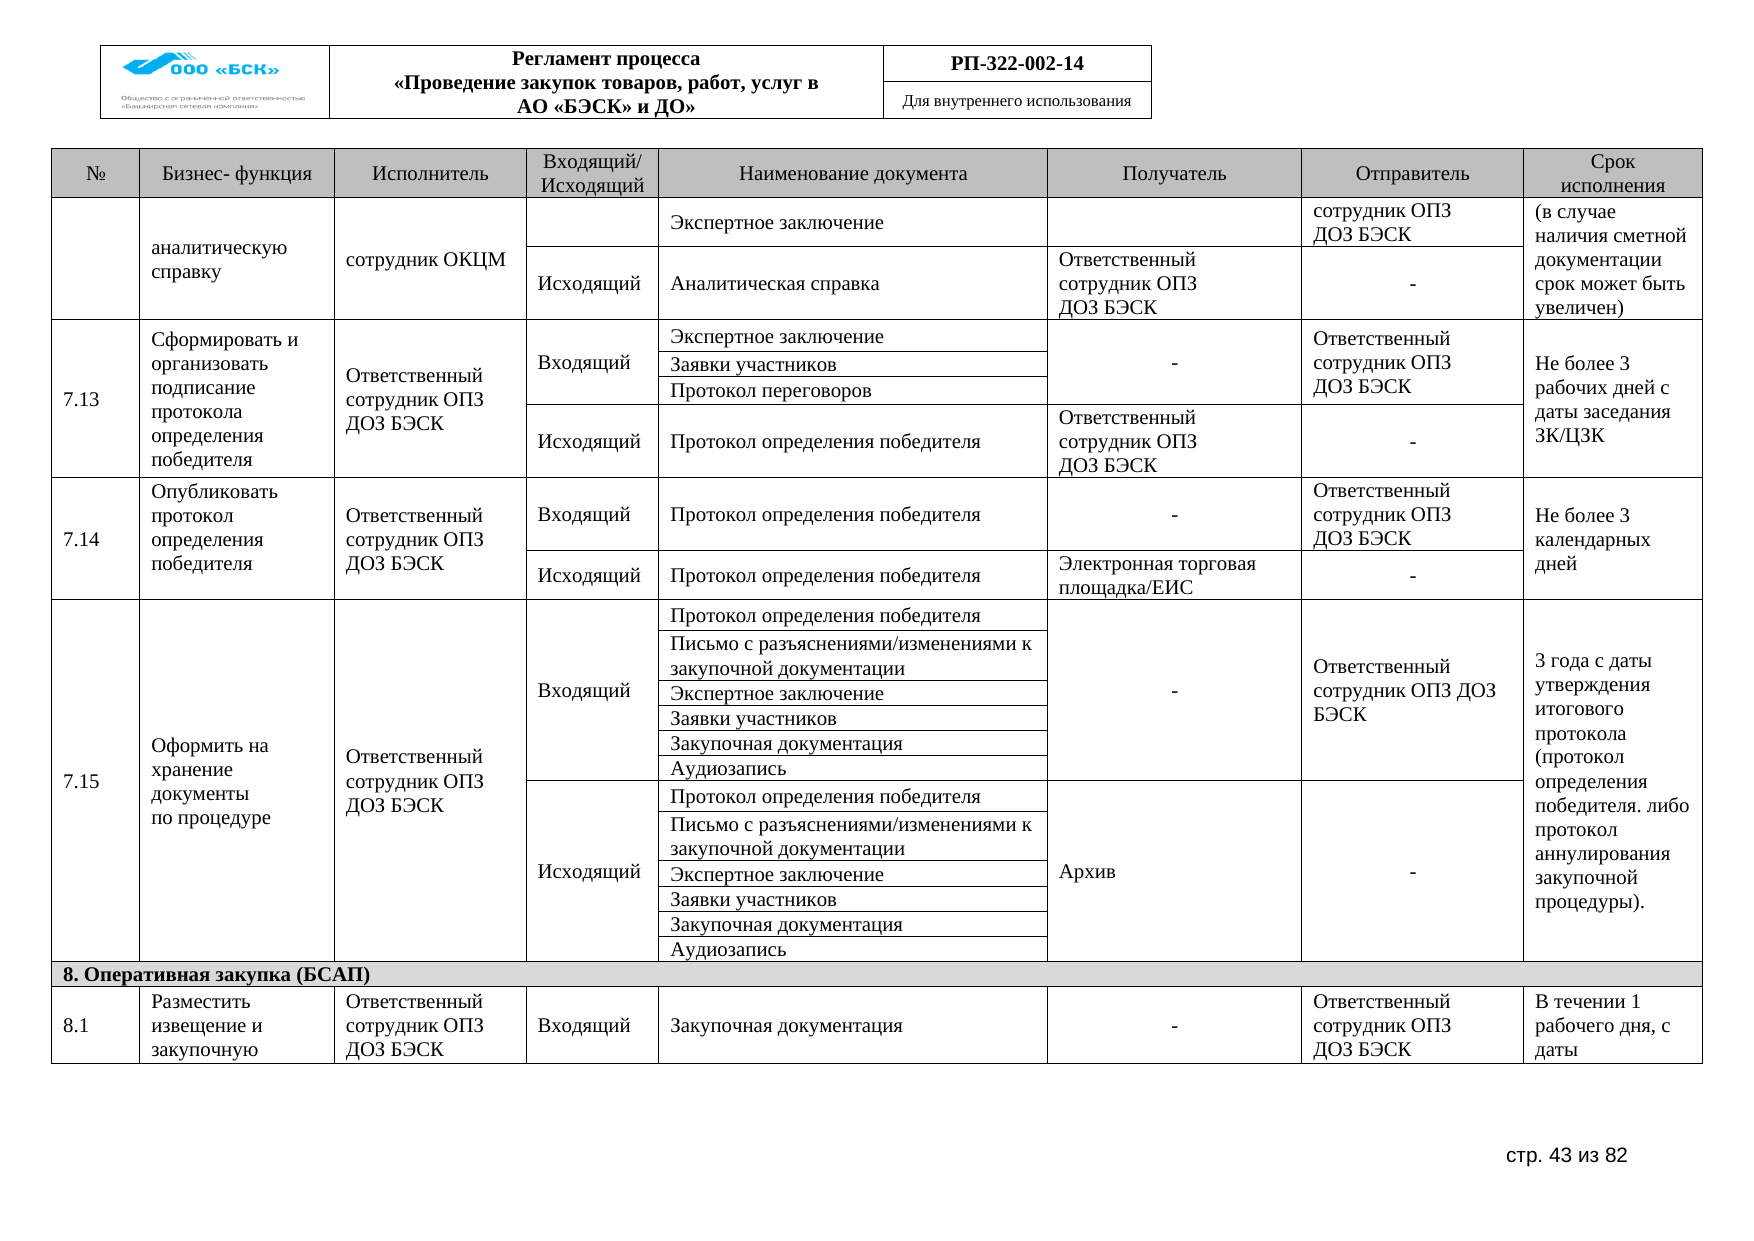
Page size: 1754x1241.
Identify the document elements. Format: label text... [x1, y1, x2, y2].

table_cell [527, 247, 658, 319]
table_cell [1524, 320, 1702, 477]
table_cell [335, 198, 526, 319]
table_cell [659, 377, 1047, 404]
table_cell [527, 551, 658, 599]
table_header Срок исполнения [1524, 149, 1702, 197]
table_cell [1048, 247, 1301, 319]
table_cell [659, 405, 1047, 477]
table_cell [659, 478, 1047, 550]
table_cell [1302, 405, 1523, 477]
table_header Бизнес- функция [140, 149, 334, 197]
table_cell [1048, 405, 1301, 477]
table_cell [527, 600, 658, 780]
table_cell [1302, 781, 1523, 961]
table_header Входящий/ Исходящий [527, 149, 658, 197]
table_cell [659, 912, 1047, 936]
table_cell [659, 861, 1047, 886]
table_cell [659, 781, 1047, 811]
table_header Наименование документа [659, 149, 1047, 197]
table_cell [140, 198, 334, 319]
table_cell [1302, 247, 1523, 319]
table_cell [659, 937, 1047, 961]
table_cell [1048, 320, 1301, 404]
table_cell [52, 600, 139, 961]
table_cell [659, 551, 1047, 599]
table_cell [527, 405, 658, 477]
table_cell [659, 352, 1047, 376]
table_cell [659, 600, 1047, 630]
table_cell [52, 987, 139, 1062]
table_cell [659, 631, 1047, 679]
table_header № [52, 149, 139, 197]
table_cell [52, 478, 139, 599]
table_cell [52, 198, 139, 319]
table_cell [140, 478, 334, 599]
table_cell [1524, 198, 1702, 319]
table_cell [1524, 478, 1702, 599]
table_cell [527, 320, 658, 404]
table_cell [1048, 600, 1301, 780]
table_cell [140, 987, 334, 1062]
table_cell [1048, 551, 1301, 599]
table_header Исполнитель [335, 149, 526, 197]
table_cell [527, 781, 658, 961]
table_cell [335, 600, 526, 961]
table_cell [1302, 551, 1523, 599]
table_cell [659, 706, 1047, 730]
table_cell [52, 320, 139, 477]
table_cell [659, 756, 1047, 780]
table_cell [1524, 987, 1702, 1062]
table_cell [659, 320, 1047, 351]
table_header Получатель [1048, 149, 1301, 197]
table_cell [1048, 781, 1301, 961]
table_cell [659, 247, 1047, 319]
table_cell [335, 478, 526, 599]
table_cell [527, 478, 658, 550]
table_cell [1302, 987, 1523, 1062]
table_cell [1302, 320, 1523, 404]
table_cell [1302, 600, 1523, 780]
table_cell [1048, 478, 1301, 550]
picture [115, 51, 314, 113]
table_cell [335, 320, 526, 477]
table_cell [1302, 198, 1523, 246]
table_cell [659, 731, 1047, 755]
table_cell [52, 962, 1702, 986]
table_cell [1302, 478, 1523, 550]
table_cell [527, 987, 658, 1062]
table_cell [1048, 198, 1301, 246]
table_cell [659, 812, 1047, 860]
table_header Отправитель [1302, 149, 1523, 197]
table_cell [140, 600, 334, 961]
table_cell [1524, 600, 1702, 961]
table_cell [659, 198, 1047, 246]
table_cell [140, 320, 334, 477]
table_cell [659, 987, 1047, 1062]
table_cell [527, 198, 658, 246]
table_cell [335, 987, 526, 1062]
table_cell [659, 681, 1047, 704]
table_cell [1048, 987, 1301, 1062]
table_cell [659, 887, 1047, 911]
